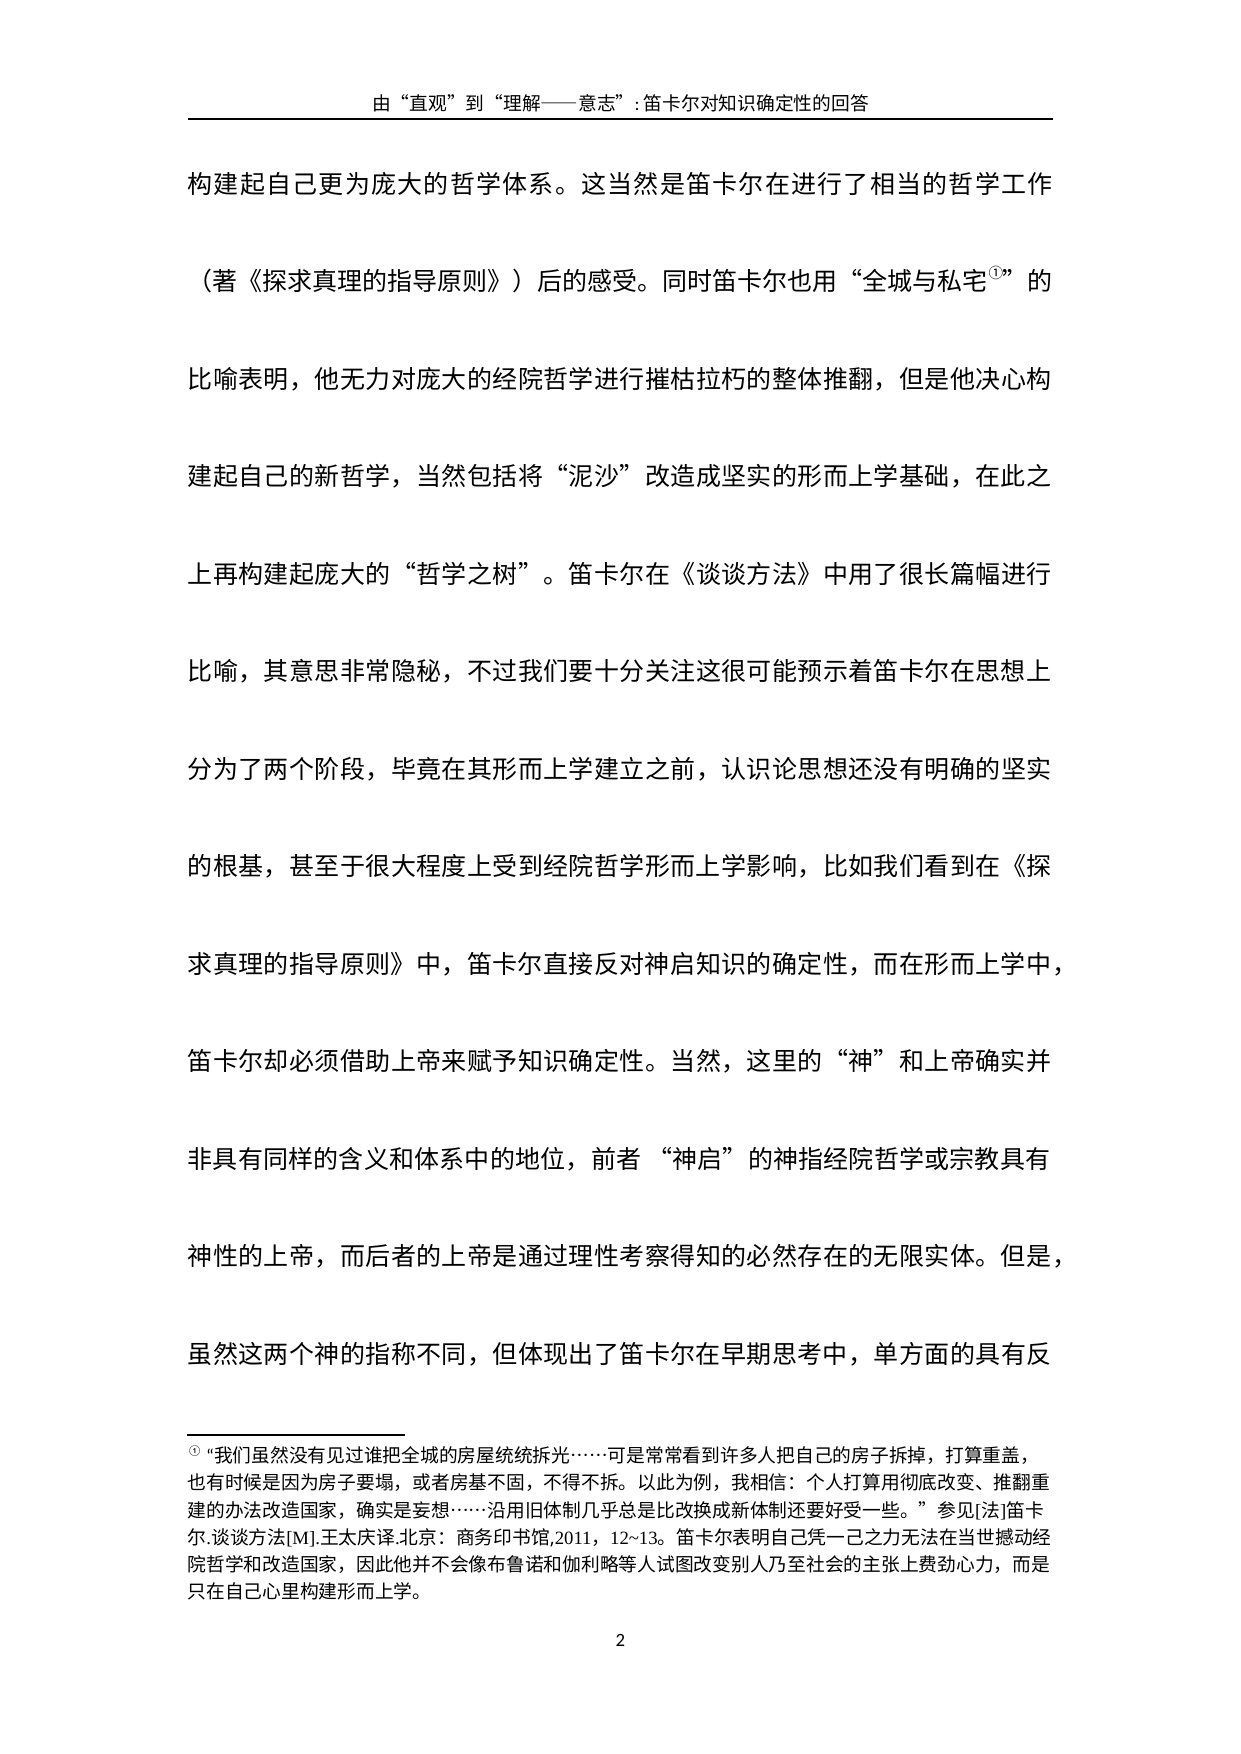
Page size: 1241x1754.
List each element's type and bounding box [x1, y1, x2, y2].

text [187, 150, 1053, 1385]
